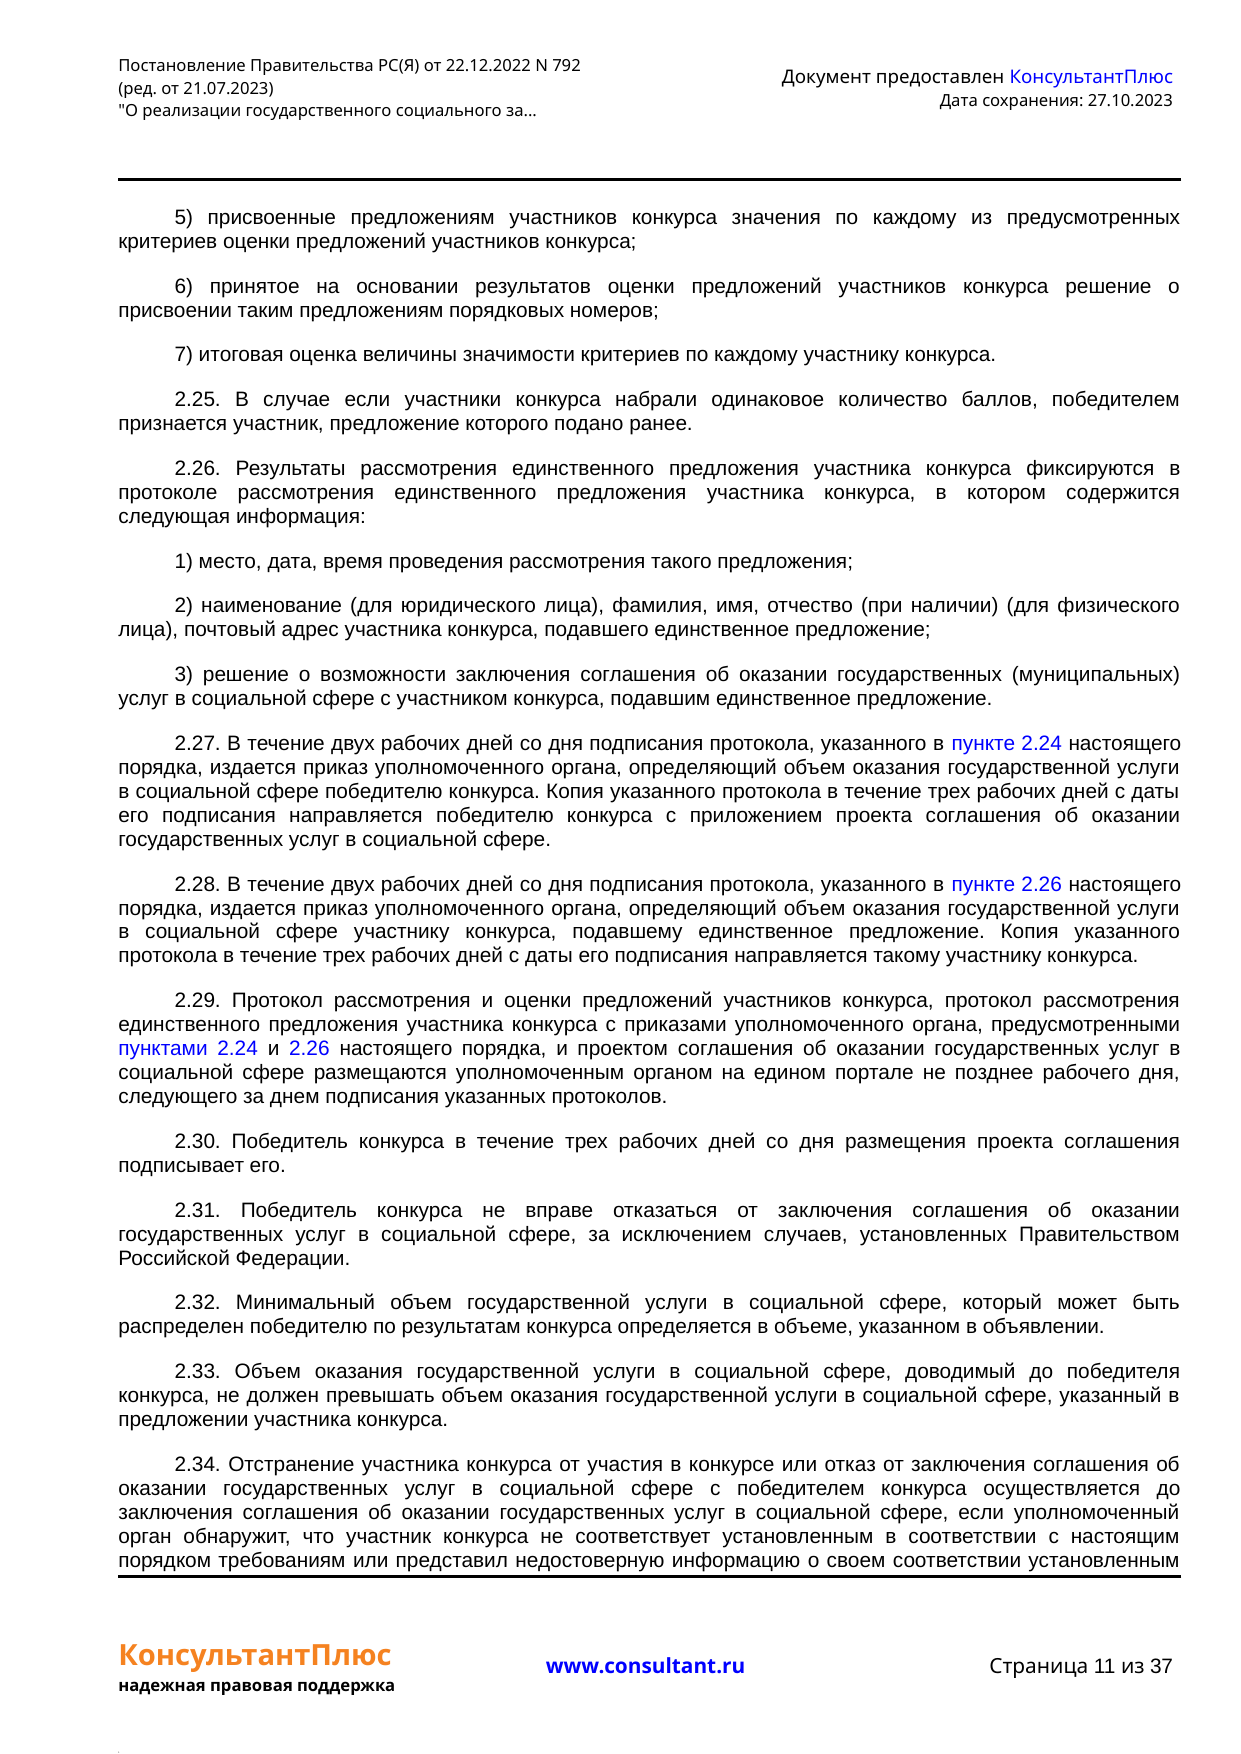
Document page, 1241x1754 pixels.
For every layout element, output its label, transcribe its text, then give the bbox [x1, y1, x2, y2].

text 2.33. Объем оказания государственной услуги в социальной сфере, доводимый до победителя конкурса, не должен превышать объем оказания государственной услуги в социальной сфере, указанный в предложении участника конкурса. [118, 1359, 1181, 1431]
text 2.25. В случае если участники конкурса набрали одинаковое количество баллов, победителем признается участник, предложение которого подано ранее. [118, 387, 1181, 435]
text 2.32. Минимальный объем государственной услуги в социальной сфере, который может быть распределен победителю по результатам конкурса определяется в объеме, указанном в объявлении. [118, 1290, 1181, 1338]
text 2.27. В течение двух рабочих дней со дня подписания протокола, указанного в пункте 2.24 настоящего порядка, издается приказ уполномоченного органа, определяющий объем оказания государственной услуги в социальной сфере победителю конкурса. Копия указанного протокола в течение трех рабочих дней с даты его подписания направляется победителю конкурса с приложением проекта соглашения об оказании государственных услуг в социальной сфере. [118, 731, 1181, 851]
text 6) принятое на основании результатов оценки предложений участников конкурса решение о присвоении таким предложениям порядковых номеров; [118, 273, 1181, 321]
text 2.26. Результаты рассмотрения единственного предложения участника конкурса фиксируются в протоколе рассмотрения единственного предложения участника конкурса, в котором содержится следующая информация: [118, 456, 1181, 528]
text 3) решение о возможности заключения соглашения об оказании государственных (муниципальных) услуг в социальной сфере с участником конкурса, подавшим единственное предложение. [118, 662, 1181, 710]
text 1) место, дата, время проведения рассмотрения такого предложения; [118, 548, 1181, 572]
text 7) итоговая оценка величины значимости критериев по каждому участнику конкурса. [118, 342, 1181, 366]
text 2.31. Победитель конкурса не вправе отказаться от заключения соглашения об оказании государственных услуг в социальной сфере, за исключением случаев, установленных Правительством Российской Федерации. [118, 1197, 1181, 1269]
text 2) наименование (для юридического лица), фамилия, имя, отчество (при наличии) (для физического лица), почтовый адрес участника конкурса, подавшего единственное предложение; [118, 593, 1181, 641]
text 2.28. В течение двух рабочих дней со дня подписания протокола, указанного в пункте 2.26 настоящего порядка, издается приказ уполномоченного органа, определяющий объем оказания государственной услуги в социальной сфере участнику конкурса, подавшему единственное предложение. Копия указанного протокола в течение трех рабочих дней с даты его подписания направляется такому участнику конкурса. [118, 871, 1181, 967]
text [118, 1452, 1181, 1571]
text 2.29. Протокол рассмотрения и оценки предложений участников конкурса, протокол рассмотрения единственного предложения участника конкурса с приказами уполномоченного органа, предусмотренными пунктами 2.24 и 2.26 настоящего порядка, и проектом соглашения об оказании государственных услуг в социальной сфере размещаются уполномоченным органом на едином портале не позднее рабочего дня, следующего за днем подписания указанных протоколов. [118, 988, 1181, 1108]
text 2.30. Победитель конкурса в течение трех рабочих дней со дня размещения проекта соглашения подписывает его. [118, 1129, 1181, 1177]
text 5) присвоенные предложениям участников конкурса значения по каждому из предусмотренных критериев оценки предложений участников конкурса; [118, 205, 1181, 253]
